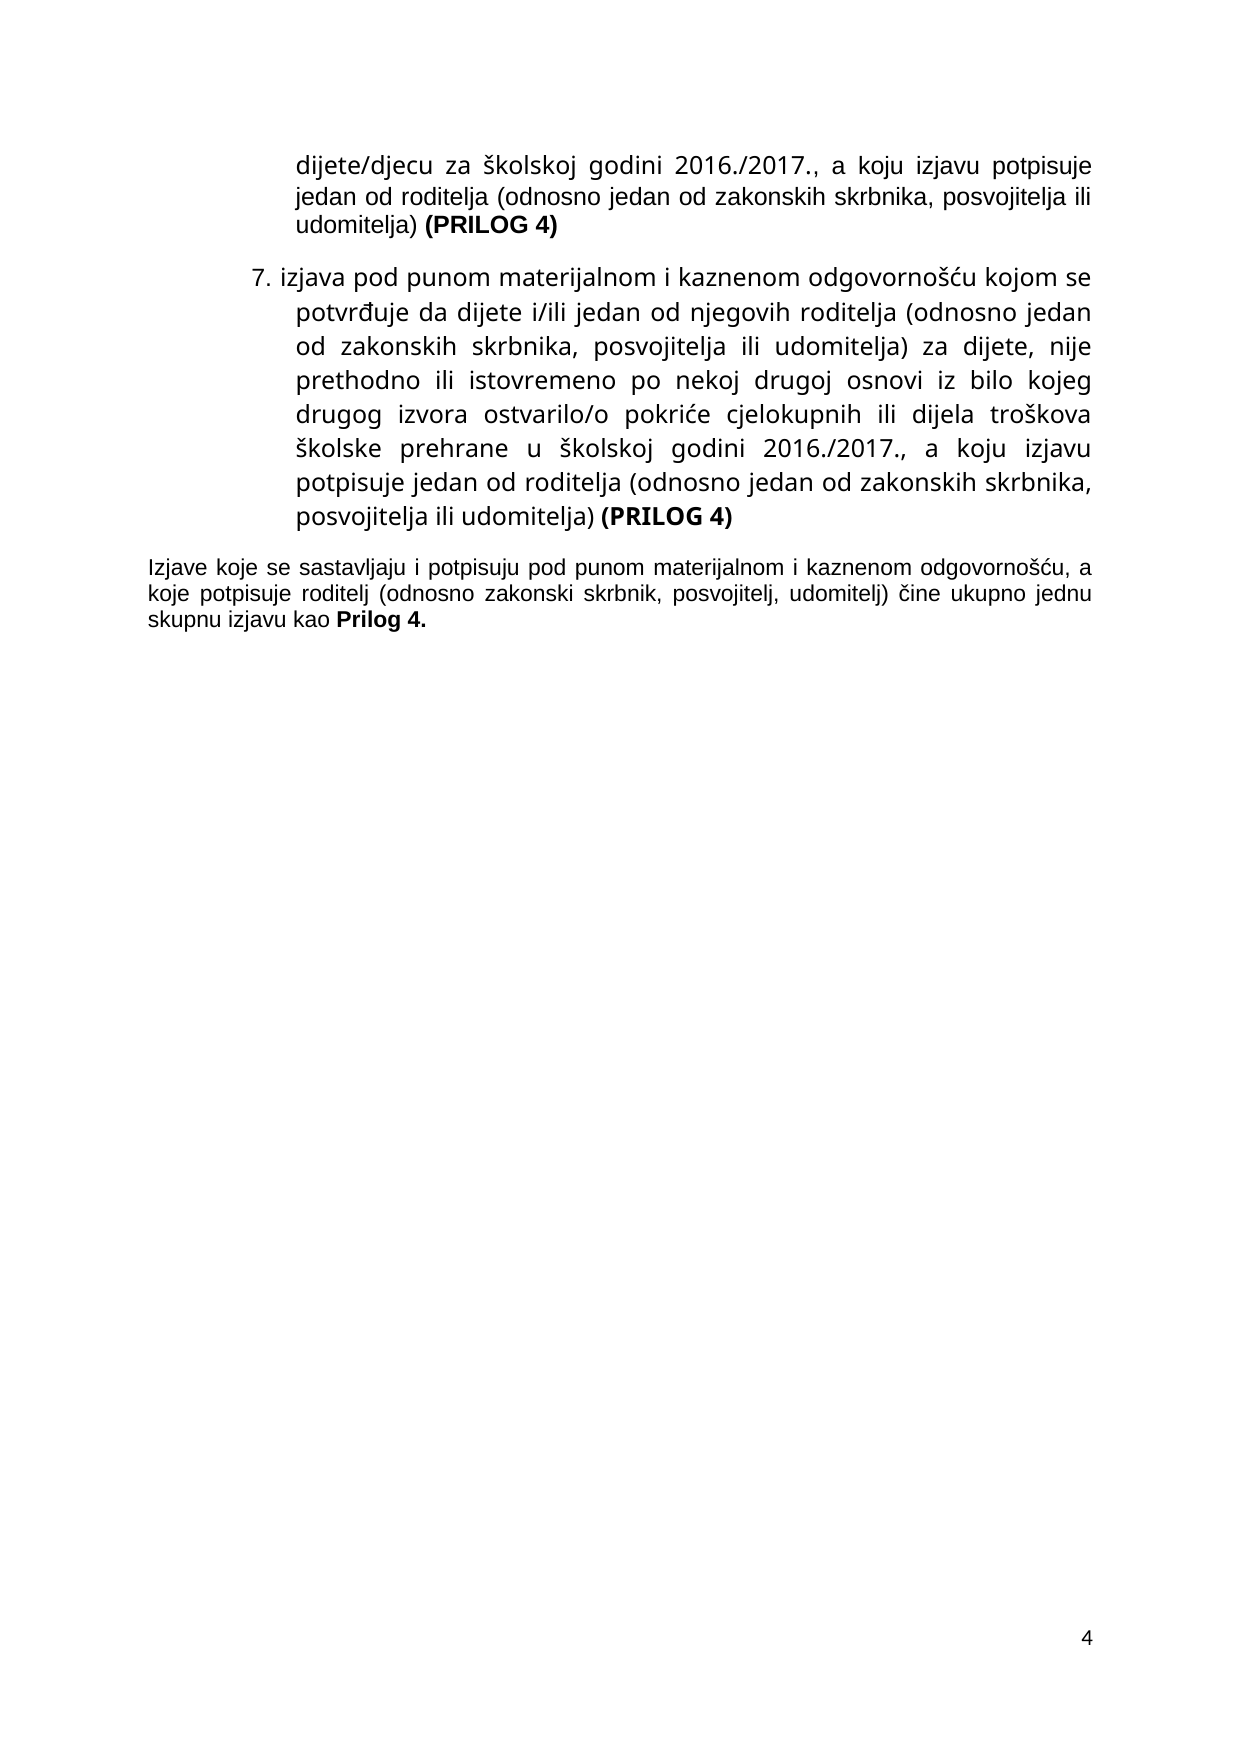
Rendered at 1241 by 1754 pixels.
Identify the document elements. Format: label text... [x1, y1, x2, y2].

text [251, 148, 1092, 239]
text 7. izjava pod punom materijalnom i kaznenom odgovornošću kojom se potvrđuje da dijete i/ili jedan od njegovih roditelja (odnosno jedan od zakonskih skrbnika, posvojitelja ili udomitelja) za dijete, nije prethodno ili istovremeno po nekoj drugoj osnovi iz bilo kojeg drugog izvora ostvarilo/o pokriće cjelokupnih ili dijela troškova školske prehrane u školskoj godini 2016./2017., a koju izjavu potpisuje jedan od roditelja (odnosno jedan od zakonskih skrbnika, posvojitelja ili udomitelja) (PRILOG 4) [251, 260, 1092, 533]
text Izjave koje se sastavljaju i potpisuju pod punom materijalnom i kaznenom odgovornošću, a koje potpisuje roditelj (odnosno zakonski skrbnik, posvojitelj, udomitelj) čine ukupno jednu skupnu izjavu kao Prilog 4. [148, 553, 1092, 632]
